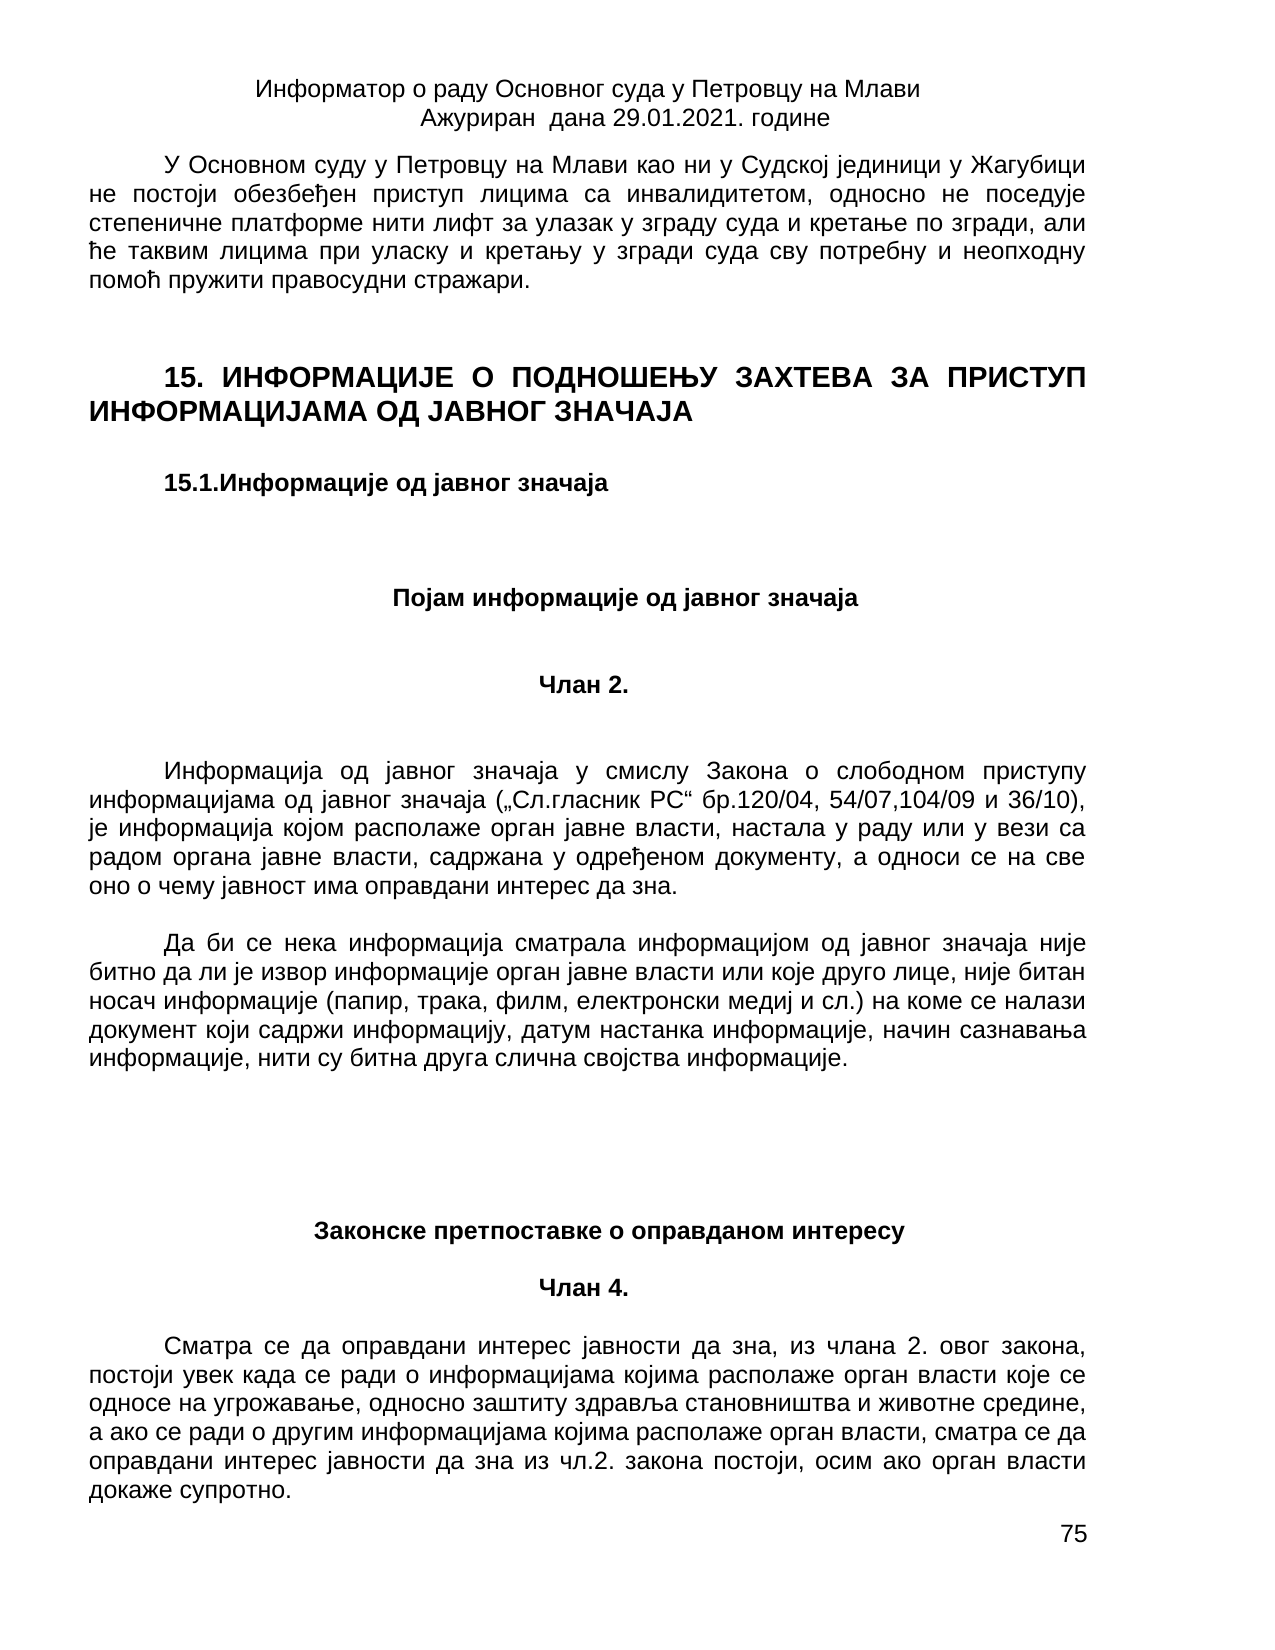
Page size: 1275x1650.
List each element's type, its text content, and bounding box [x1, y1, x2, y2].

text Информација од јавног значаја у смислу Закона о слободном приступу информацијама од јавног значаја („Сл.гласник РС“ бр.120/04, 54/07,104/09 и 36/10), је информација којом располаже орган јавне власти, настала у раду или у вези са радом органа јавне власти, садржана у одређеном документу, а односи се на све оно о чему јавност има оправдани интерес да зна. [89, 756, 1087, 899]
text Члан 2. [89, 669, 1087, 698]
text У Основном суду у Петровцу на Млави као ни у Судској јединици у Жагубици не постоји обезбеђен приступ лицима са инвалидитетом, односно не поседује степеничне платформе нити лифт за улазак у зграду суда и кретање по згради, али ће таквим лицима при уласку и кретању у згради суда сву потребну и неопходну помоћ пружити правосудни стражари. [89, 150, 1087, 294]
text Члан 4. [89, 1273, 1087, 1302]
subtitle 15.1.Информације од јавног значаја [89, 468, 1087, 497]
text Законске претпоставке о оправданом интересу [89, 1216, 1087, 1244]
subtitle 15. ИНФОРМАЦИЈЕ О ПОДНОШЕЊУ ЗАХТЕВА ЗА ПРИСТУП ИНФОРМАЦИЈАМА ОД ЈАВНОГ ЗНАЧАЈА [89, 360, 1087, 427]
text Да би се нека информација сматрала информацијом од јавног значаја није битно да ли је извор информације орган јавне власти или које друго лице, није битан носач информације (папир, трака, филм, електронски медиј и сл.) на коме се налази документ који садржи информацију, датум настанка информације, начин сазнавања информације, нити су битна друга слична својства информације. [89, 928, 1087, 1072]
text Појам информације од јавног значаја [89, 583, 1087, 612]
text Сматра се да оправдани интерес јавности да зна, из члана 2. овог закона, постоји увек када се ради о информацијама којима располаже орган власти које се односе на угрожавање, односно заштиту здравља становништва и животне средине, а ако се ради о другим информацијама којима располаже орган власти, сматра се да оправдани интерес јавности да зна из чл.2. закона постоји, осим ако орган власти докаже супротно. [89, 1331, 1087, 1503]
